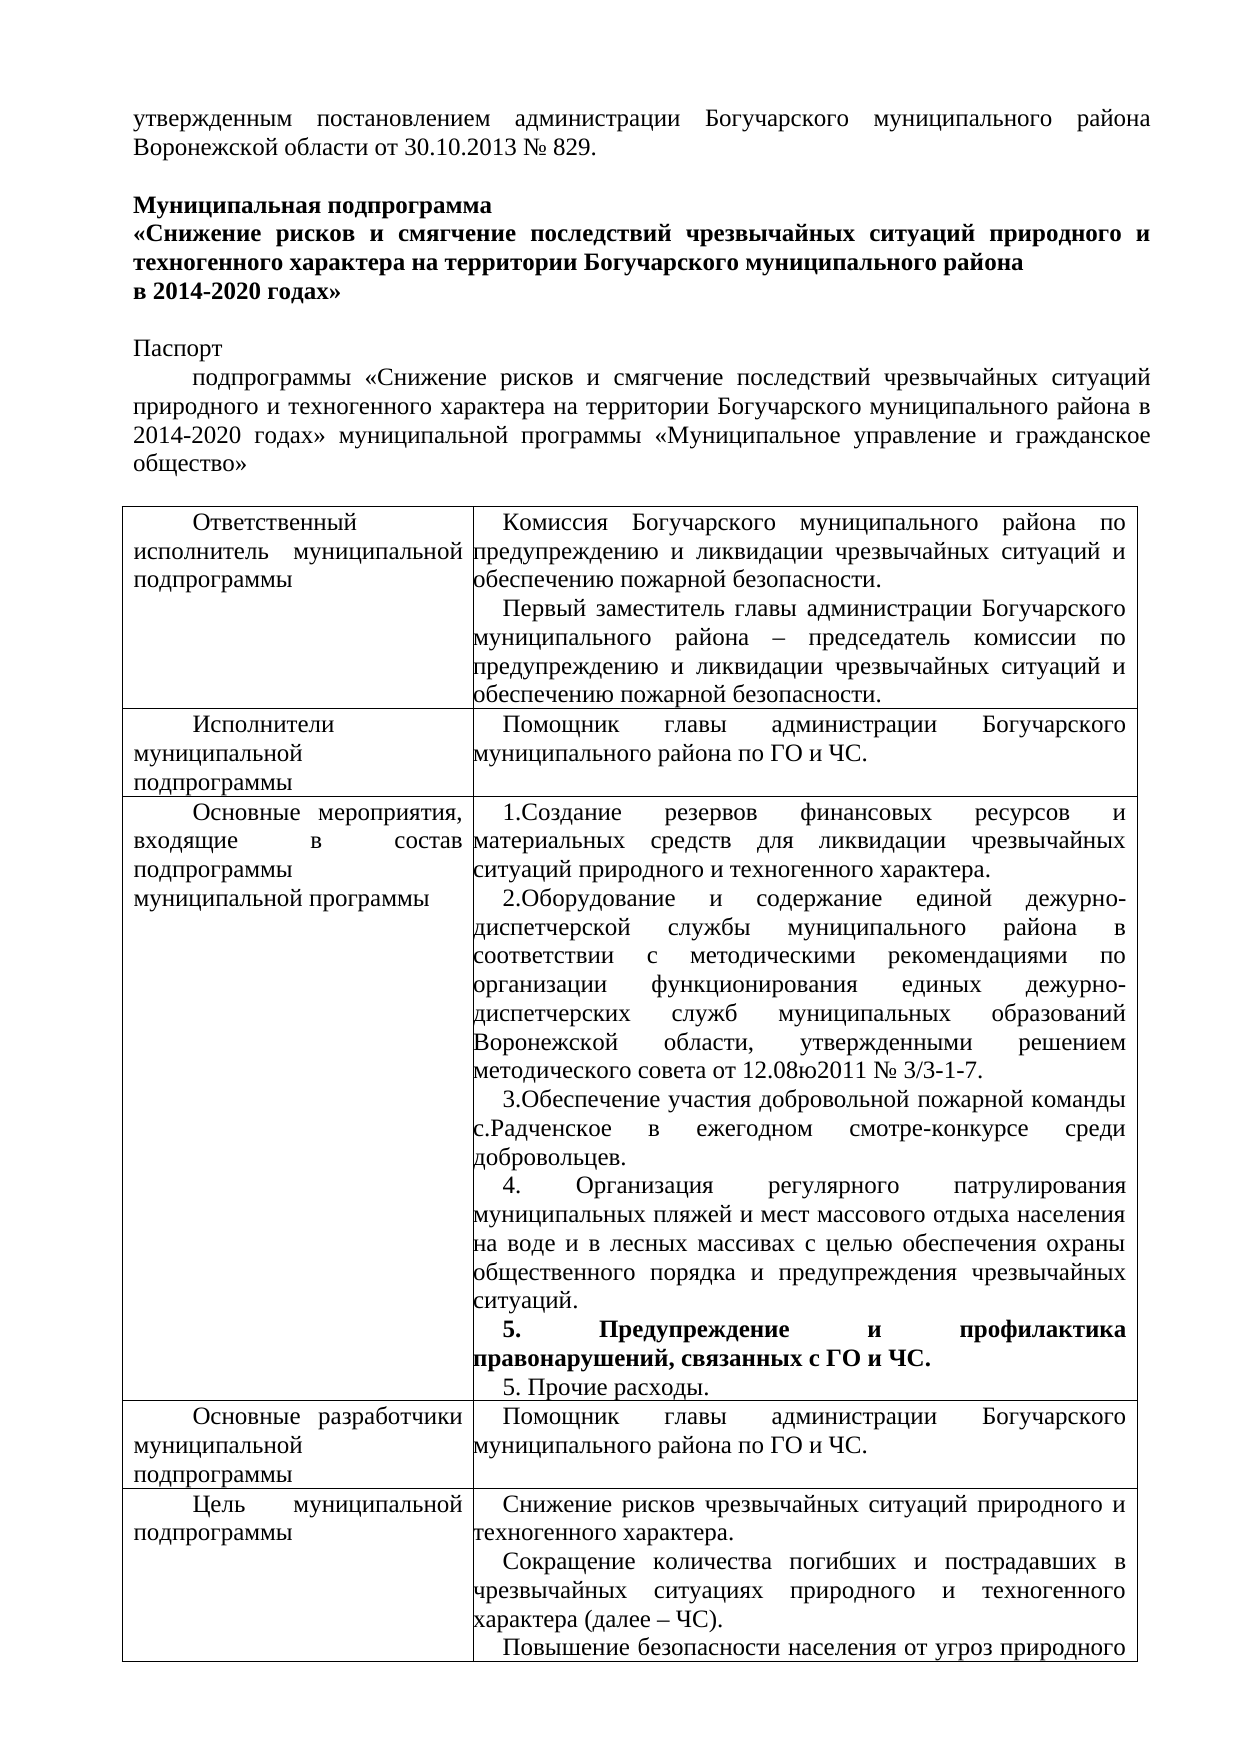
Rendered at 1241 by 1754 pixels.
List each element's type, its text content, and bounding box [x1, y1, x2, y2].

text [133, 103, 1151, 161]
table_cell 1.Создание резервов финансовых ресурсов и материальных средств для ликвидации чрезвычайных ситуаций природного и техногенного характера. 2.Оборудование и содержание единой дежурно-диспетчерской службы муниципального района в соответствии с методическими рекомендациями по организации функционирования единых дежурно-диспетчерских служб муниципальных образований Воронежской области, утвержденными решением методического совета от 12.08ю2011 № 3/3-1-7. 3.Обеспечение участия добровольной пожарной команды с.Радченское в ежегодном смотре-конкурсе среди добровольцев. 4. Организация регулярного патрулирования муниципальных пляжей и мест массового отдыха населения на воде и в лесных массивах с целью обеспечения охраны общественного порядка и предупреждения чрезвычайных ситуаций. 5. Предупреждение и профилактика правонарушений, связанных с ГО и ЧС. 5. Прочие расходы. [474, 797, 1137, 1400]
text Паспорт [133, 333, 1151, 362]
table_cell Основные разработчики муниципальной подпрограммы [123, 1401, 473, 1488]
table_cell Исполнители муниципальной подпрограммы [123, 709, 473, 796]
table_header Комиссия Богучарского муниципального района по предупреждению и ликвидации чрезвычайных ситуаций и обеспечению пожарной безопасности. Первый заместитель главы администрации Богучарского муниципального района – председатель комиссии по предупреждению и ликвидации чрезвычайных ситуаций и обеспечению пожарной безопасности. [474, 507, 1137, 708]
text Муниципальная подпрограмма [133, 190, 1151, 218]
text «Снижение рисков и смягчение последствий чрезвычайных ситуаций природного и техногенного характера на территории Богучарского муниципального района [133, 218, 1151, 276]
text в 2014-2020 годах» [133, 276, 1151, 305]
table_header Ответственный исполнитель муниципальной подпрограммы [123, 507, 473, 708]
table_cell Помощник главы администрации Богучарского муниципального района по ГО и ЧС. [474, 1401, 1137, 1488]
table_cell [474, 1489, 1137, 1661]
table_cell Основные мероприятия, входящие в состав подпрограммы муниципальной программы [123, 797, 473, 1400]
table_cell Помощник главы администрации Богучарского муниципального района по ГО и ЧС. [474, 709, 1137, 796]
title подпрограммы «Снижение рисков и смягчение последствий чрезвычайных ситуаций природного и техногенного характера на территории Богучарского муниципального района в 2014-2020 годах» муниципальной программы «Муниципальное управление и гражданское общество» [133, 362, 1151, 477]
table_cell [123, 1489, 473, 1661]
